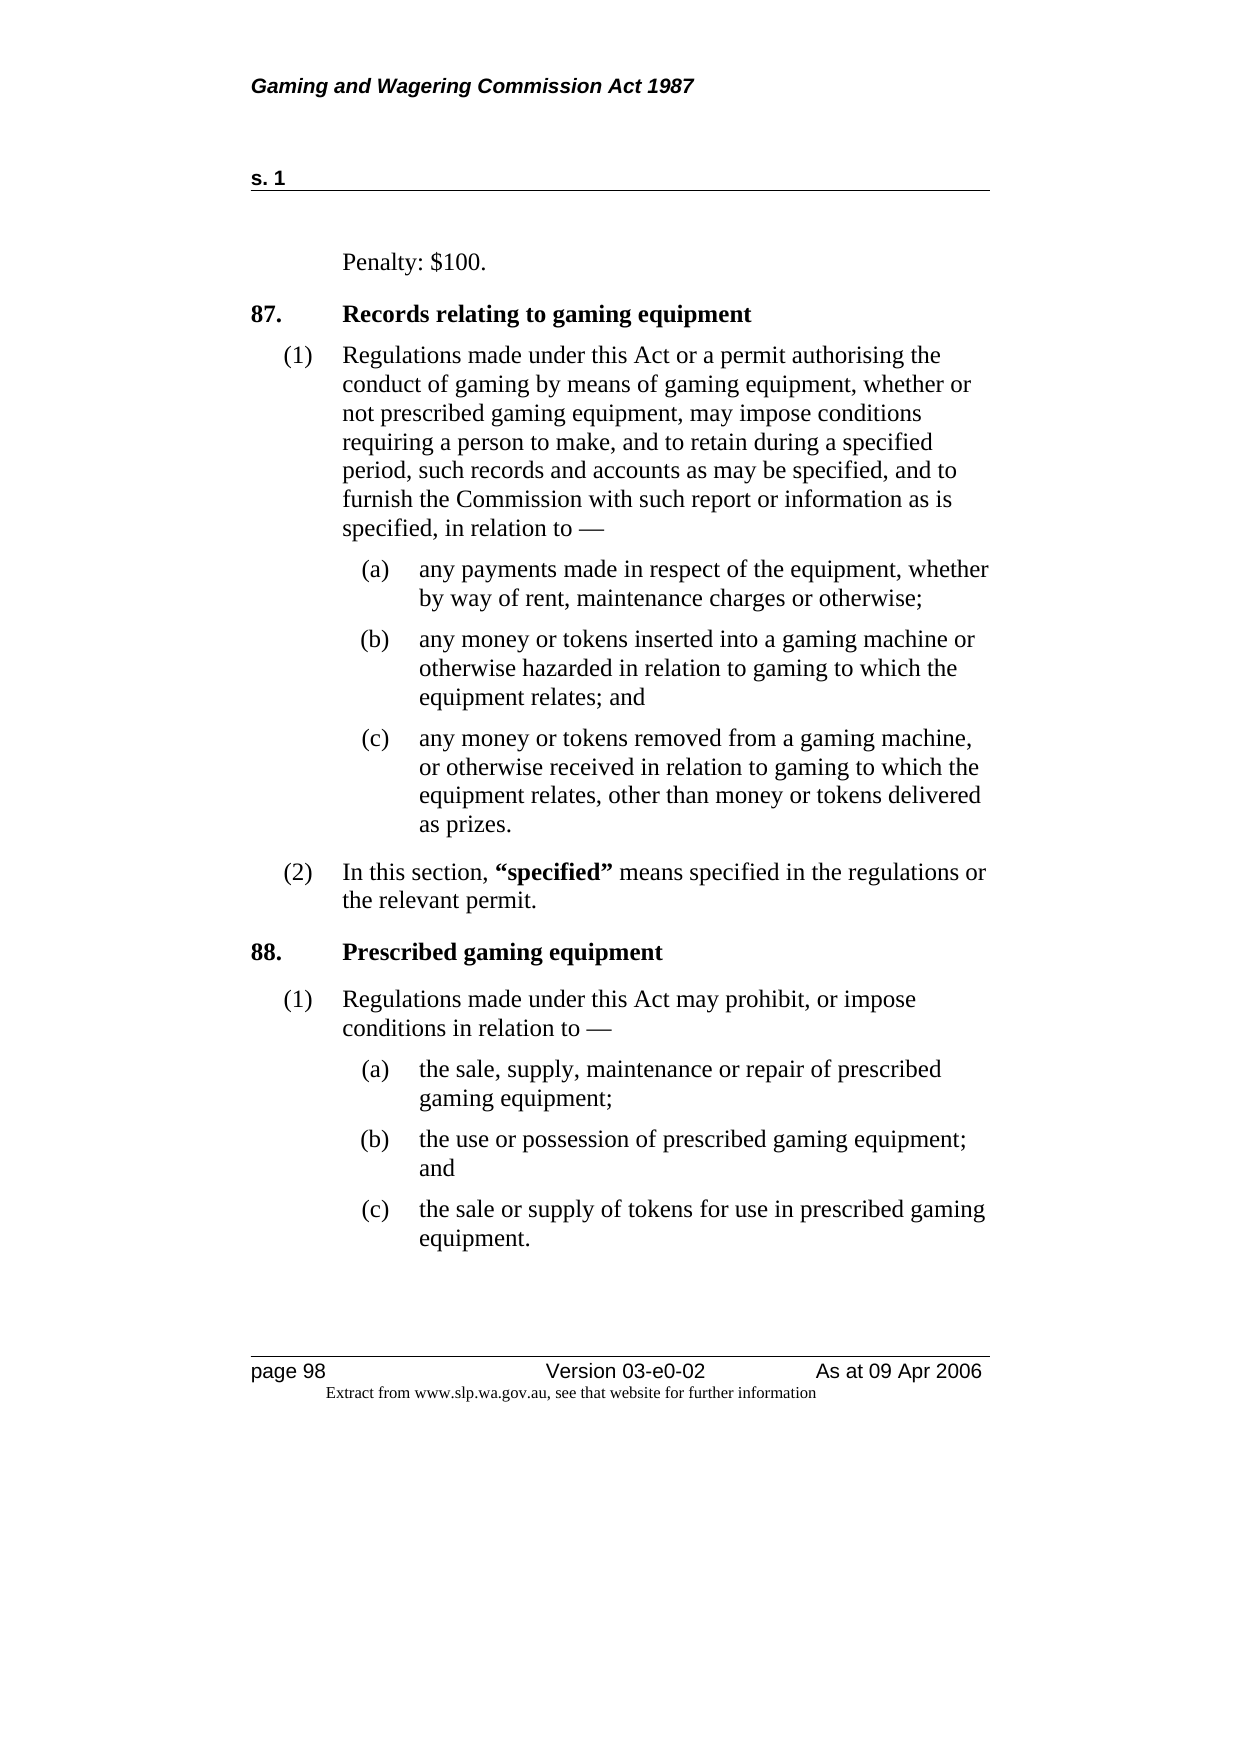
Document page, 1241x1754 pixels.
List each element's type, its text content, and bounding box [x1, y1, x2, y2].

text (2) In this section, “specified” means specified in the regulations or the relevant permit. [251, 857, 990, 914]
text (a) the sale, supply, maintenance or repair of prescribed gaming equipment; [251, 1054, 990, 1112]
subtitle 87. Records relating to gaming equipment [251, 299, 990, 328]
text (c) the sale or supply of tokens for use in prescribed gaming equipment. [251, 1194, 990, 1252]
text (1) Regulations made under this Act or a permit authorising the conduct of gaming by means of gaming equipment, whether or not prescribed gaming equipment, may impose conditions requiring a person to make, and to retain during a specified period, such records and accounts as may be specified, and to furnish the Commission with such report or information as is specified, in relation to — [251, 340, 990, 542]
text (b) the use or possession of prescribed gaming equipment; and [251, 1124, 990, 1182]
text (a) any payments made in respect of the equipment, whether by way of rent, maintenance charges or otherwise; [251, 554, 990, 612]
text (c) any money or tokens removed from a gaming machine, or otherwise received in relation to gaming to which the equipment relates, other than money or tokens delivered as prizes. [251, 723, 990, 838]
text (1) Regulations made under this Act may prohibit, or impose conditions in relation to — [251, 984, 990, 1042]
text Penalty: $100. [251, 247, 990, 276]
text (b) any money or tokens inserted into a gaming machine or otherwise hazarded in relation to gaming to which the equipment relates; and [251, 624, 990, 710]
subtitle 88. Prescribed gaming equipment [251, 937, 990, 966]
